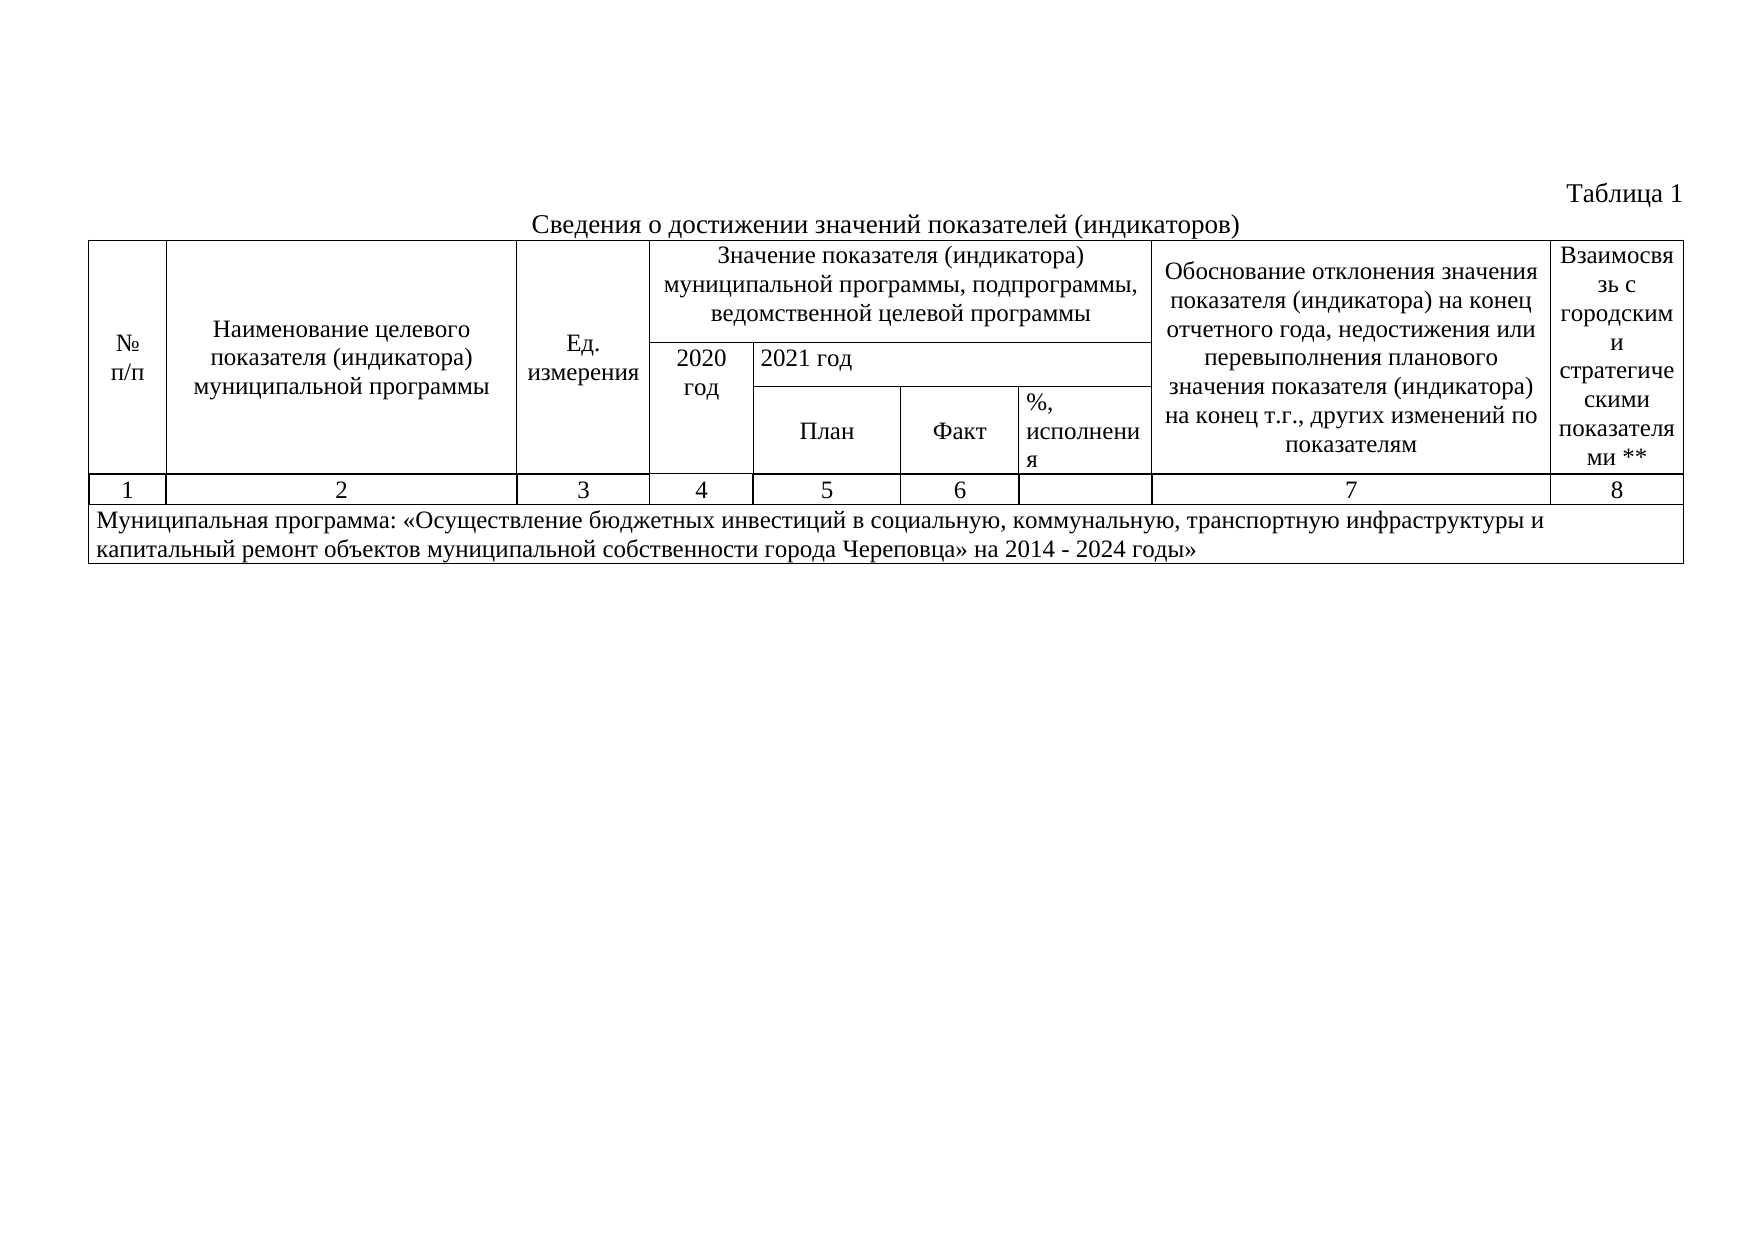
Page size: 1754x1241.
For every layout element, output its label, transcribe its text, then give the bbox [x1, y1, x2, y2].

table_cell Муниципальная программа: «Осуществление бюджетных инвестиций в социальную, коммунальную, транспортную инфраструктуры и капитальный ремонт объектов муниципальной собственности города Череповца» на 2014 - 2024 годы» [89, 505, 1683, 563]
table_cell 5 [754, 475, 900, 504]
table_header № п/п [89, 241, 166, 473]
table_cell 4 [650, 474, 752, 504]
table_cell [1020, 475, 1151, 504]
table_header Обоснование отклонения значения показателя (индикатора) на конец отчетного года, недостижения или перевыполнения планового значения показателя (индикатора) на конец т.г., других изменений по показателям [1152, 241, 1550, 473]
table_cell 2 [167, 475, 516, 504]
table_cell 7 [1153, 475, 1550, 504]
table_cell 1 [90, 475, 165, 504]
table_header Наименование целевого показателя (индикатора) муниципальной программы [167, 241, 516, 473]
table_cell 2021 год [754, 343, 1151, 386]
table_header Ед. измерения [517, 241, 649, 473]
text Сведения о достижении значений показателей (индикаторов) [89, 208, 1683, 239]
table_cell %, исполнения [1019, 387, 1151, 473]
text Таблица 1 [89, 177, 1683, 208]
table_cell План [754, 387, 900, 473]
table_cell 8 [1551, 475, 1683, 504]
table_cell 2020 год [650, 343, 753, 473]
table_cell 6 [901, 475, 1018, 504]
table_cell 3 [518, 475, 649, 504]
table_header Взаимосвязь с городскими стратегическими показателями ** [1551, 241, 1683, 473]
table_header Значение показателя (индикатора) муниципальной программы, подпрограммы, ведомственной целевой программы [650, 241, 1151, 342]
table_cell Факт [901, 387, 1018, 473]
